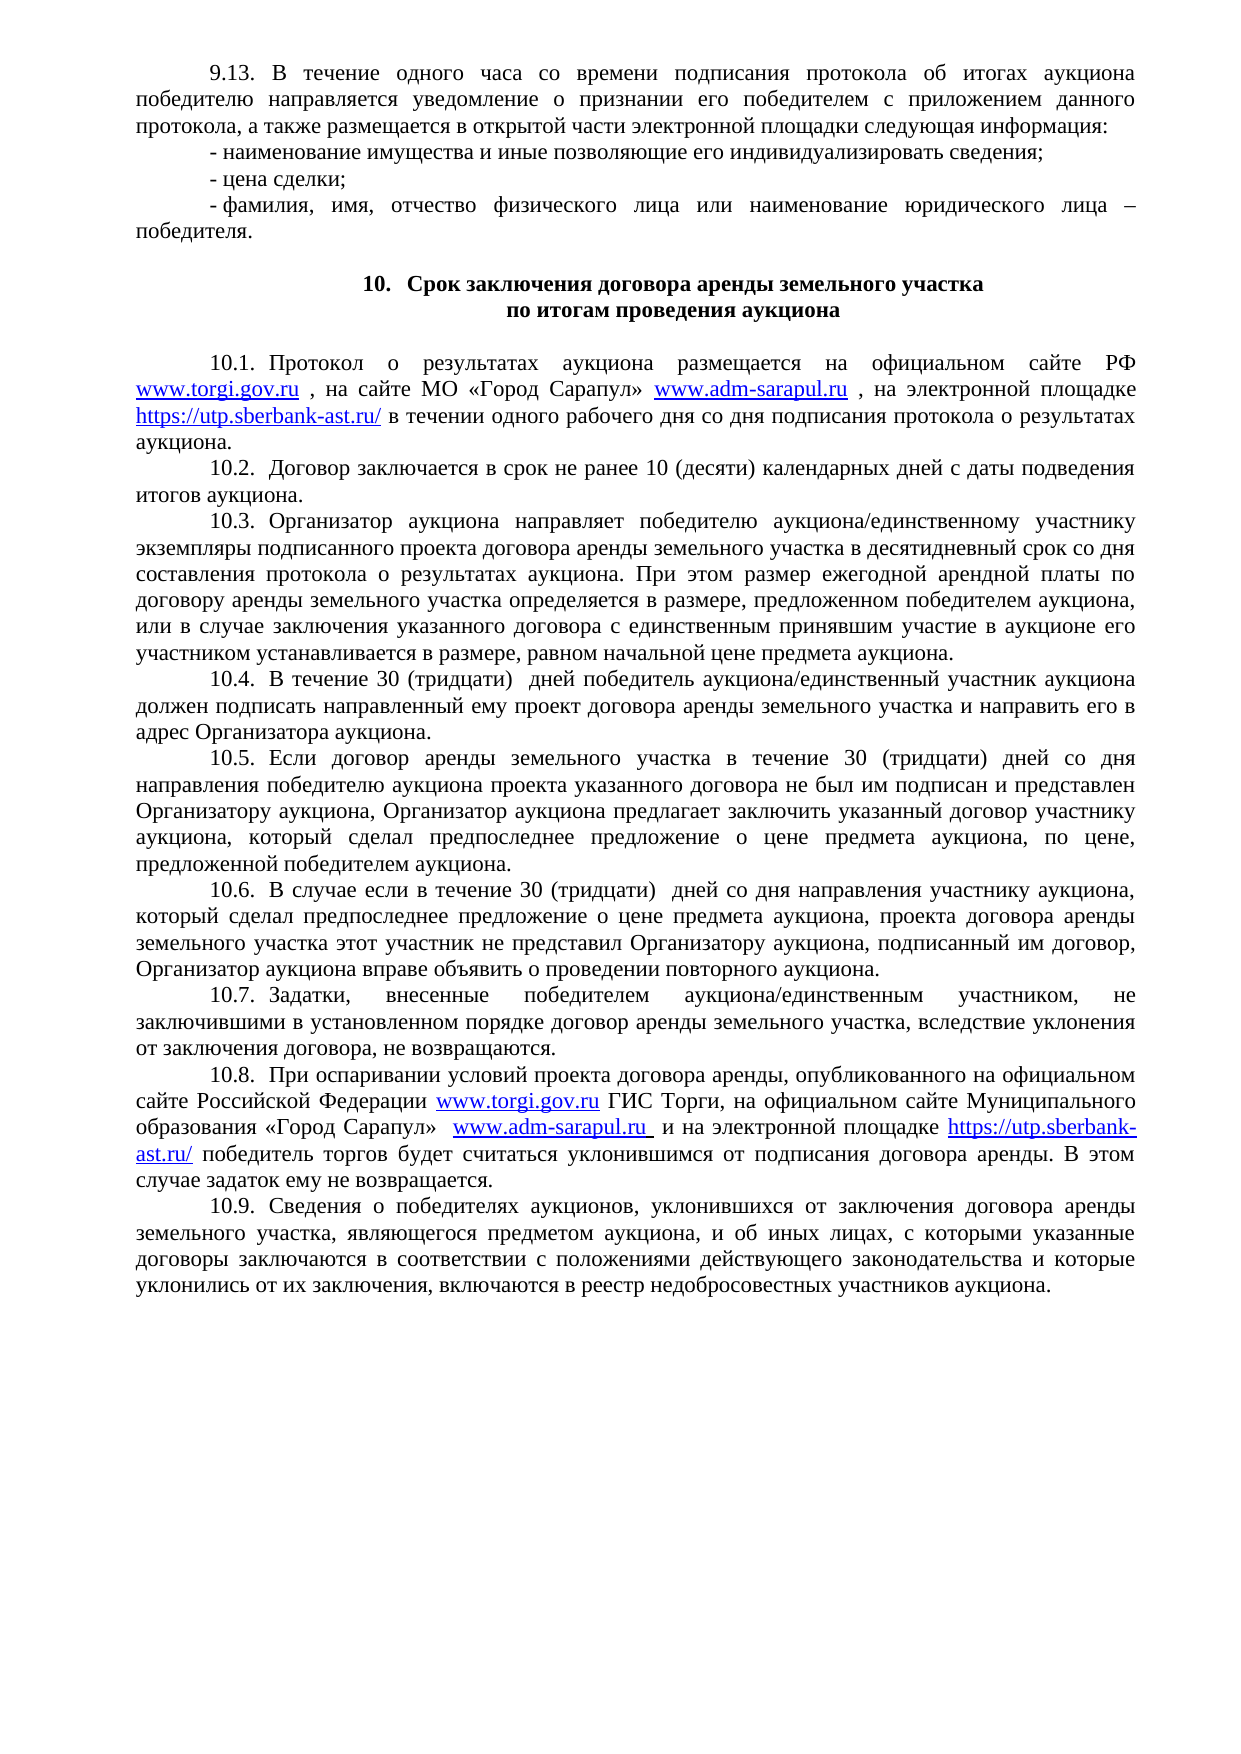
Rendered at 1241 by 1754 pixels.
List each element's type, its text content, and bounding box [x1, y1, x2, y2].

text - наименование имущества и иные позволяющие его индивидуализировать сведения; [136, 138, 1137, 164]
list Задатки, внесенные победителем аукциона/единственным участником, не заключившими в установленном порядке договор аренды земельного участка, вследствие уклонения от заключения договора, не возвращаются. [136, 982, 1137, 1061]
list Сведения о победителях аукционов, уклонившихся от заключения договора аренды земельного участка, являющегося предметом аукциона, и об иных лицах, с которыми указанные договоры заключаются в соответствии с положениями действующего законодательства и которые уклонились от их заключения, включаются в реестр недобросовестных участников аукциона. [136, 1192, 1137, 1298]
list по итогам проведения аукциона [209, 296, 1137, 323]
list Если договор аренды земельного участка в течение 30 (тридцати) дней со дня направления победителю аукциона проекта указанного договора не был им подписан и представлен Организатору аукциона, Организатор аукциона предлагает заключить указанный договор участнику аукциона, который сделал предпоследнее предложение о цене предмета аукциона, по цене, предложенной победителем аукциона. [136, 744, 1137, 876]
list В случае если в течение 30 (тридцати) дней со дня направления участнику аукциона, который сделал предпоследнее предложение о цене предмета аукциона, проекта договора аренды земельного участка этот участник не представил Организатору аукциона, подписанный им договор, Организатор аукциона вправе объявить о проведении повторного аукциона. [136, 876, 1137, 982]
text - цена сделки; [136, 164, 1137, 191]
list Протокол о результатах аукциона размещается на официальном сайте РФ www.torgi.gov.ru , на сайте МО «Город Сарапул» www.adm-sarapul.ru , на электронной площадке https://utp.sberbank-ast.ru/ в течении одного рабочего дня со дня подписания протокола о результатах аукциона. [136, 349, 1137, 454]
list Срок заключения договора аренды земельного участка [136, 270, 1137, 296]
list Договор заключается в срок не ранее 10 (десяти) календарных дней с даты подведения итогов аукциона. [136, 454, 1137, 507]
list При оспаривании условий проекта договора аренды, опубликованного на официальном сайте Российской Федерации www.torgi.gov.ru ГИС Торги, на официальном сайте Муниципального образования «Город Сарапул» www.adm-sarapul.ru и на электронной площадке https://utp.sberbank-ast.ru/ победитель торгов будет считаться уклонившимся от подписания договора аренды. В этом случае задаток ему не возвращается. [136, 1061, 1137, 1192]
text 9.13. В течение одного часа со времени подписания протокола об итогах аукциона победителю направляется уведомление о признании его победителем с приложением данного протокола, а также размещается в открытой части электронной площадки следующая информация: [136, 59, 1137, 138]
text - фамилия, имя, отчество физического лица или наименование юридического лица – победителя. [136, 191, 1137, 244]
list Организатор аукциона направляет победителю аукциона/единственному участнику экземпляры подписанного проекта договора аренды земельного участка в десятидневный срок со дня составления протокола о результатах аукциона. При этом размер ежегодной арендной платы по договору аренды земельного участка определяется в размере, предложенном победителем аукциона, или в случае заключения указанного договора с единственным принявшим участие в аукционе его участником устанавливается в размере, равном начальной цене предмета аукциона. [136, 507, 1137, 665]
list В течение 30 (тридцати) дней победитель аукциона/единственный участник аукциона должен подписать направленный ему проект договора аренды земельного участка и направить его в адрес Организатора аукциона. [136, 665, 1137, 744]
